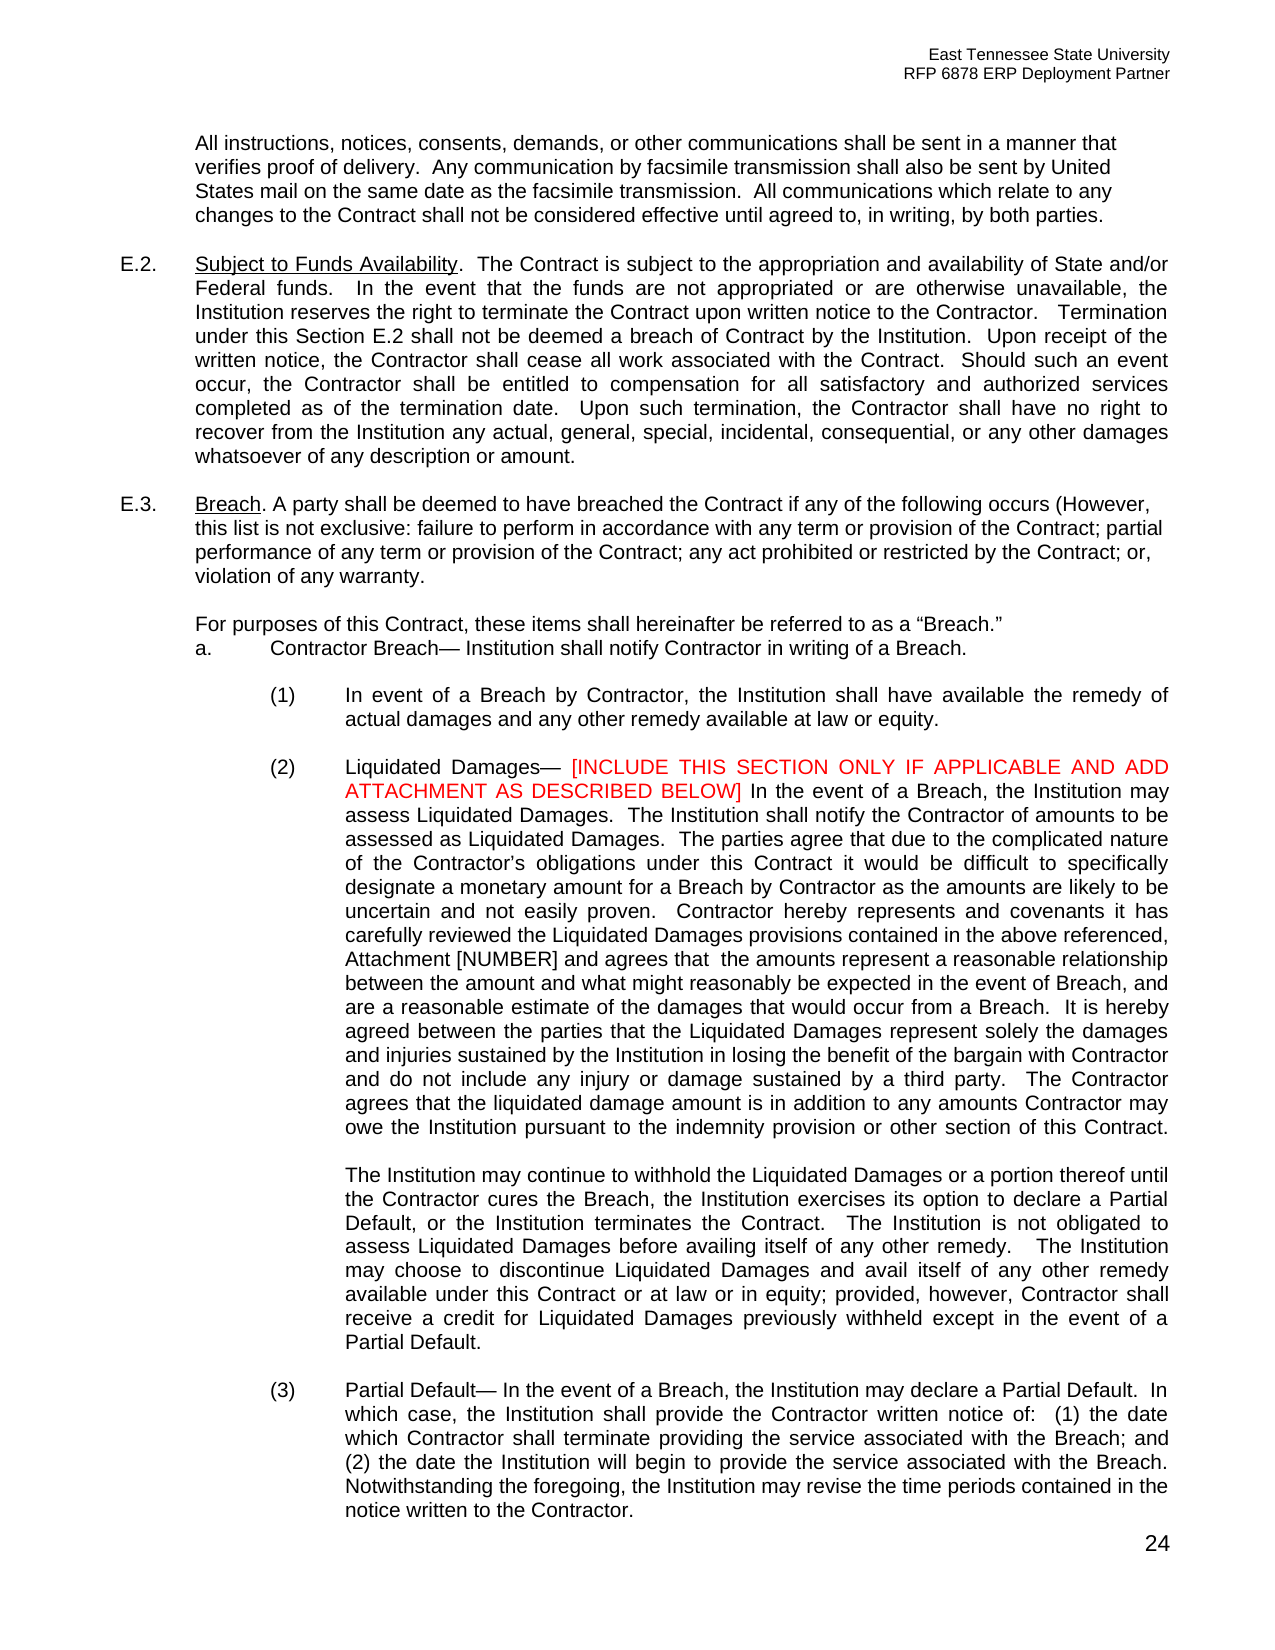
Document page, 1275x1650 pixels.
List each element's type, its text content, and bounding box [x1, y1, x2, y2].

text a. Contractor Breach— Institution shall notify Contractor in writing of a Breach. [120, 635, 1170, 659]
text E.3. Breach. A party shall be deemed to have breached the Contract if any of the following occurs (However, this list is not exclusive: failure to perform in accordance with any term or provision of the Contract; partial performance of any term or provision of the Contract; any act prohibited or restricted by the Contract; or, violation of any warranty. For purposes of this Contract, these items shall hereinafter be referred to as a “Breach.” [120, 492, 1170, 635]
text E.2. Subject to Funds Availability. The Contract is subject to the appropriation and availability of State and/or Federal funds. In the event that the funds are not appropriated or are otherwise unavailable, the Institution reserves the right to terminate the Contract upon written notice to the Contractor. Termination under this Section E.2 shall not be deemed a breach of Contract by the Institution. Upon receipt of the written notice, the Contractor shall cease all work associated with the Contract. Should such an event occur, the Contractor shall be entitled to compensation for all satisfactory and authorized services completed as of the termination date. Upon such termination, the Contractor shall have no right to recover from the Institution any actual, general, special, incidental, consequential, or any other damages whatsoever of any description or amount. [120, 252, 1170, 468]
text All instructions, notices, consents, demands, or other communications shall be sent in a manner that verifies proof of delivery. Any communication by facsimile transmission shall also be sent by United States mail on the same date as the facsimile transmission. All communications which relate to any changes to the Contract shall not be considered effective until agreed to, in writing, by both parties. [195, 83, 1170, 227]
text (2) Liquidated Damages— [INCLUDE THIS SECTION ONLY IF APPLICABLE AND ADD ATTACHMENT AS DESCRIBED BELOW] In the event of a Breach, the Institution may assess Liquidated Damages. The Institution shall notify the Contractor of amounts to be assessed as Liquidated Damages. The parties agree that due to the complicated nature of the Contractor’s obligations under this Contract it would be difficult to specifically designate a monetary amount for a Breach by Contractor as the amounts are likely to be uncertain and not easily proven. Contractor hereby represents and covenants it has carefully reviewed the Liquidated Damages provisions contained in the above referenced, Attachment [NUMBER] and agrees that the amounts represent a reasonable relationship between the amount and what might reasonably be expected in the event of Breach, and are a reasonable estimate of the damages that would occur from a Breach. It is hereby agreed between the parties that the Liquidated Damages represent solely the damages and injuries sustained by the Institution in losing the benefit of the bargain with Contractor and do not include any injury or damage sustained by a third party. The Contractor agrees that the liquidated damage amount is in addition to any amounts Contractor may owe the Institution pursuant to the indemnity provision or other section of this Contract. The Institution may continue to withhold the Liquidated Damages or a portion thereof until the Contractor cures the Breach, the Institution exercises its option to declare a Partial Default, or the Institution terminates the Contract. The Institution is not obligated to assess Liquidated Damages before availing itself of any other remedy. The Institution may choose to discontinue Liquidated Damages and avail itself of any other remedy available under this Contract or at law or in equity; provided, however, Contractor shall receive a credit for Liquidated Damages previously withheld except in the event of a Partial Default. [270, 755, 1170, 1354]
text (1) In event of a Breach by Contractor, the Institution shall have available the remedy of actual damages and any other remedy available at law or equity. [270, 683, 1170, 731]
text (3) Partial Default— In the event of a Breach, the Institution may declare a Partial Default. In which case, the Institution shall provide the Contractor written notice of: (1) the date which Contractor shall terminate providing the service associated with the Breach; and (2) the date the Institution will begin to provide the service associated with the Breach. Notwithstanding the foregoing, the Institution may revise the time periods contained in the notice written to the Contractor. [270, 1378, 1170, 1522]
